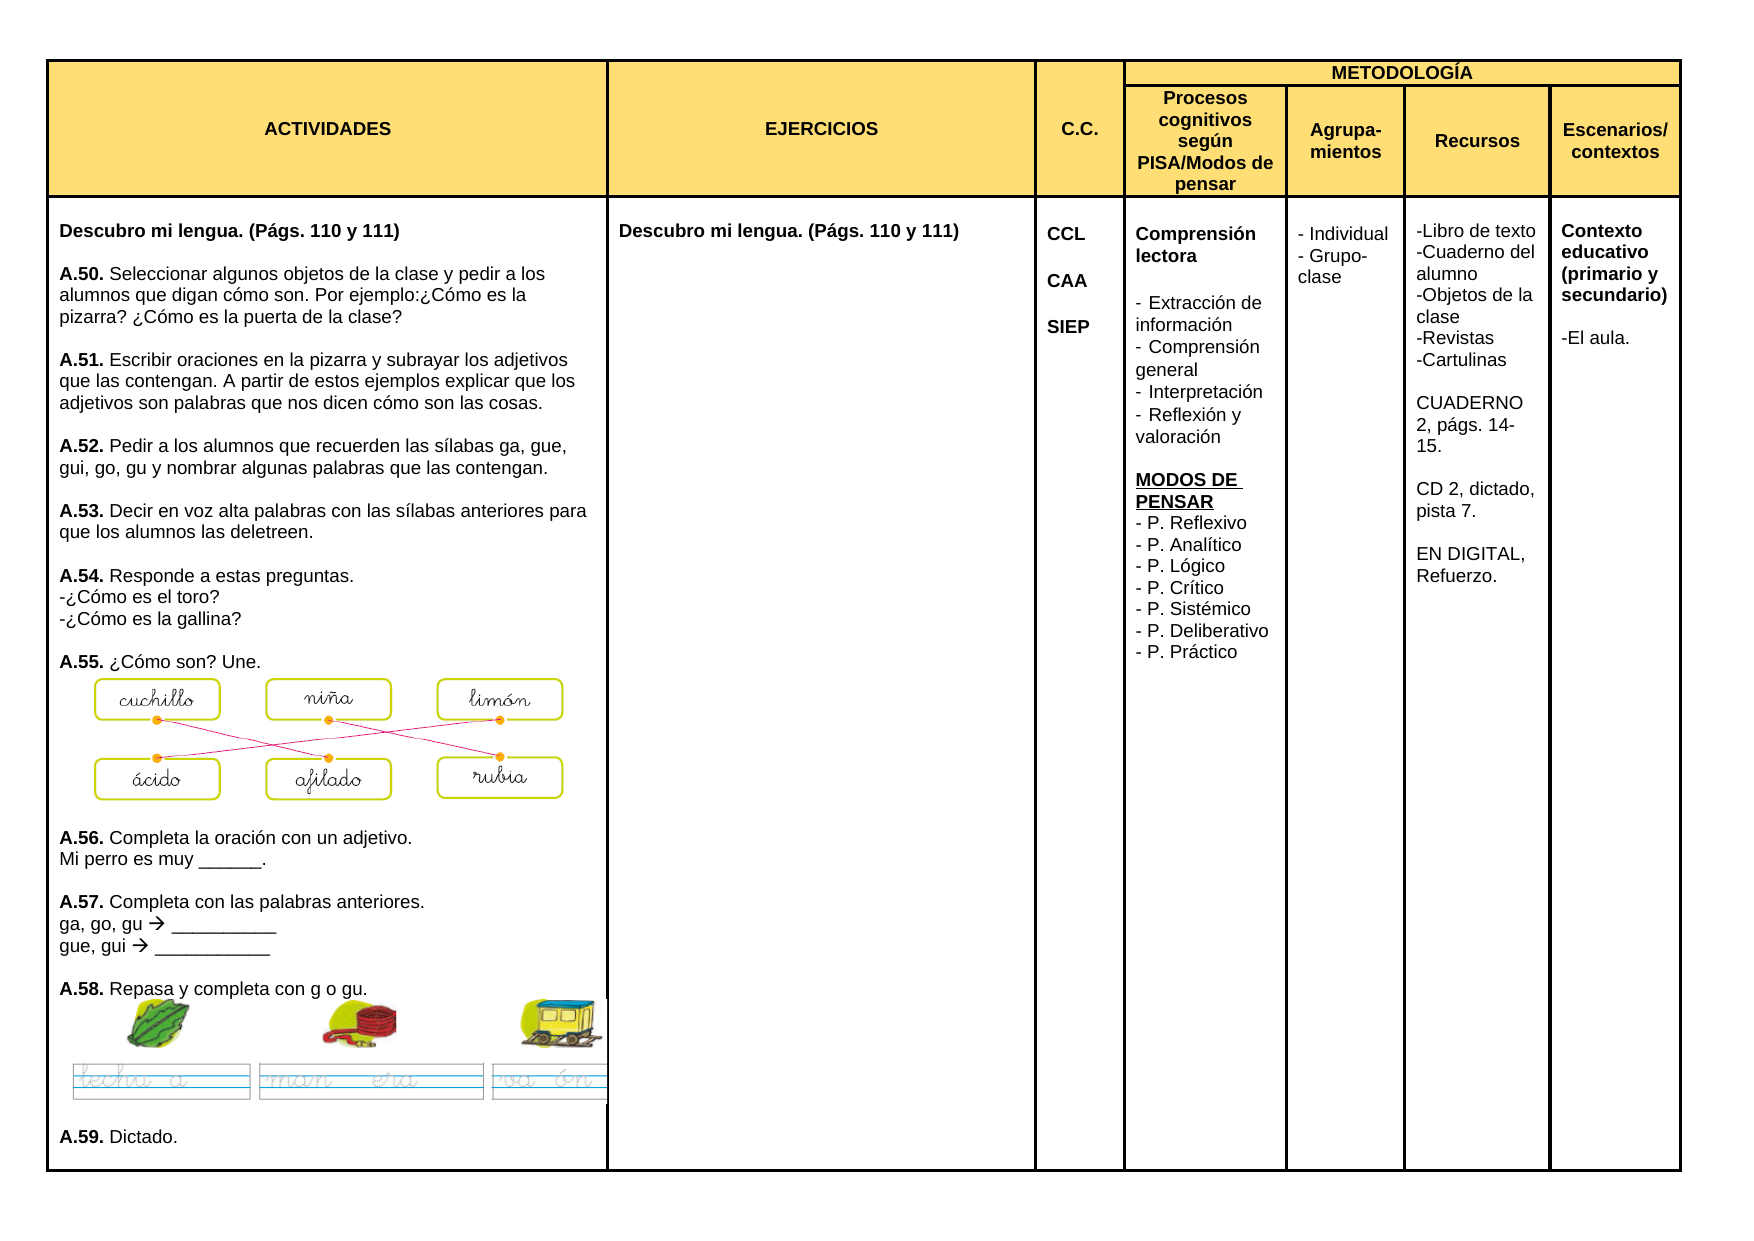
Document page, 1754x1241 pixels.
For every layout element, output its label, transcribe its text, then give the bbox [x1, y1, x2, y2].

table_cell CCL CAA SIEP [1037, 198, 1123, 1169]
picture [59, 999, 608, 1104]
table_cell METODOLOGÍA [1126, 62, 1679, 84]
table_cell EJERCICIOS [609, 62, 1034, 195]
table_cell Agrupa- mientos [1288, 87, 1403, 195]
table_cell Procesos cognitivos según PISA/Modos de pensar [1126, 87, 1285, 195]
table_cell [49, 198, 606, 1169]
table_cell ACTIVIDADES [49, 62, 606, 195]
table_cell Recursos [1406, 87, 1548, 195]
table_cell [1126, 198, 1285, 1169]
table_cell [1406, 198, 1548, 1169]
table_cell C.C. [1037, 62, 1123, 195]
picture [83, 672, 572, 805]
table_cell Escenarios/ contextos [1552, 87, 1679, 195]
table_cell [1288, 198, 1403, 1169]
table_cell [1552, 198, 1679, 1169]
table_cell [609, 198, 1034, 1169]
